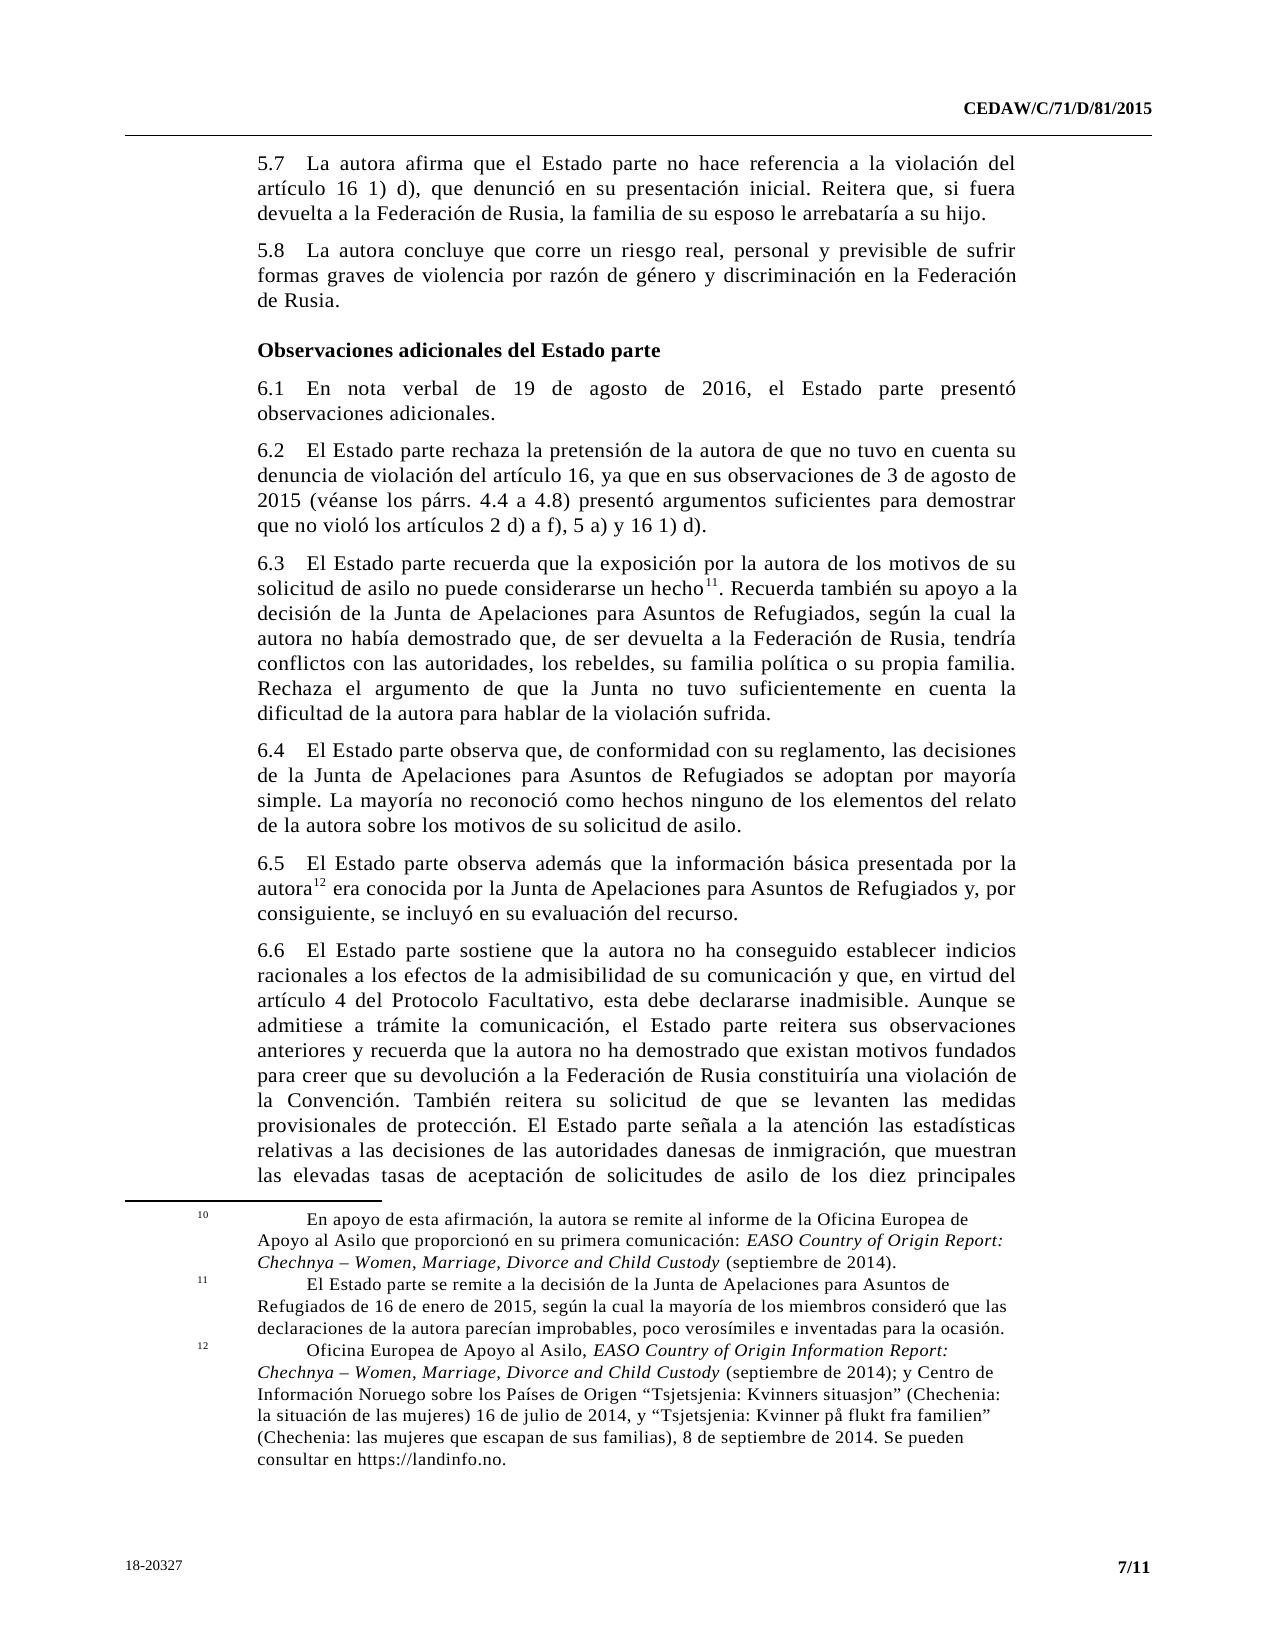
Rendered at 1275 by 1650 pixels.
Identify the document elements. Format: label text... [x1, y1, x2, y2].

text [257, 937, 1018, 1187]
text 6.4 El Estado parte observa que, de conformidad con su reglamento, las decisiones de la Junta de Apelaciones para Asuntos de Refugiados se adoptan por mayoría simple. La mayoría no reconoció como hechos ninguno de los elementos del relato de la autora sobre los motivos de su solicitud de asilo. [257, 737, 1018, 837]
text 5.8 La autora concluye que corre un riesgo real, personal y previsible de sufrir formas graves de violencia por razón de género y discriminación en la Federación de Rusia. [257, 237, 1018, 312]
text 5.7 La autora afirma que el Estado parte no hace referencia a la violación del artículo 16 1) d), que denunció en su presentación inicial. Reitera que, si fuera devuelta a la Federación de Rusia, la familia de su esposo le arrebataría a su hijo. [257, 150, 1018, 225]
text 6.5 El Estado parte observa además que la información básica presentada por la autora era conocida por la Junta de Apelaciones para Asuntos de Refugiados y, por consiguiente, se incluyó en su evaluación del recurso. [257, 850, 1018, 925]
text 6.2 El Estado parte rechaza la pretensión de la autora de que no tuvo en cuenta su denuncia de violación del artículo 16, ya que en sus observaciones de 3 de agosto de 2015 (véanse los párrs. 4.4 a 4.8) presentó argumentos suficientes para demostrar que no violó los artículos 2 d) a f), 5 a) y 16 1) d). [257, 437, 1018, 537]
text 6.1 En nota verbal de 19 de agosto de 2016, el Estado parte presentó observaciones adicionales. [257, 375, 1018, 425]
text 6.3 El Estado parte recuerda que la exposición por la autora de los motivos de su solicitud de asilo no puede considerarse un hecho. Recuerda también su apoyo a la decisión de la Junta de Apelaciones para Asuntos de Refugiados, según la cual la autora no había demostrado que, de ser devuelta a la Federación de Rusia, tendría conflictos con las autoridades, los rebeldes, su familia política o su propia familia. Rechaza el argumento de que la Junta no tuvo suficientemente en cuenta la dificultad de la autora para hablar de la violación sufrida. [257, 550, 1018, 725]
text Observaciones adicionales del Estado parte [125, 337, 1019, 362]
